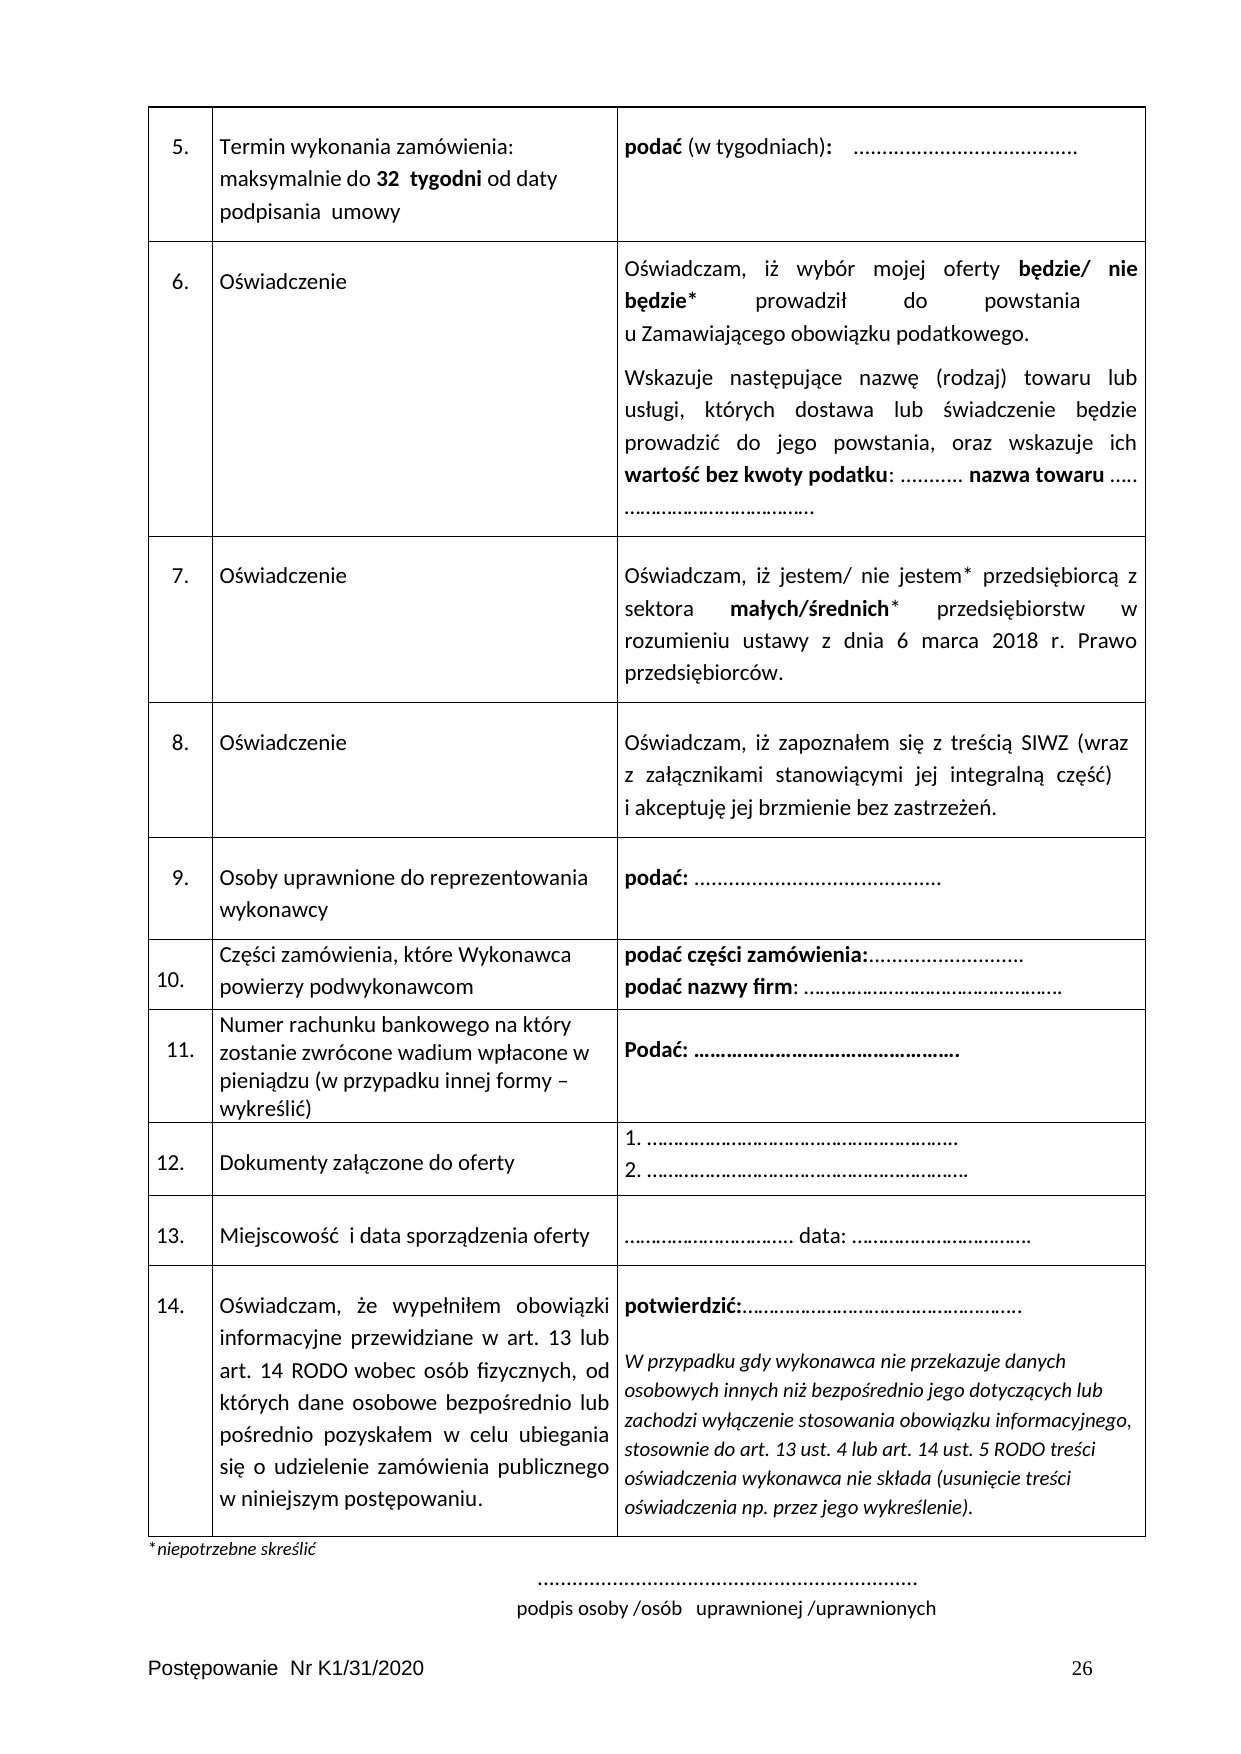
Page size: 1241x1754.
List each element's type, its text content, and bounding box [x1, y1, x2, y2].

table_cell Oświadczam, iż wybór mojej oferty będzie/ nie będzie* prowadził do powstania u Zamawiającego obowiązku podatkowego. Wskazuje następujące nazwę (rodzaj) towaru lub usługi, których dostawa lub świadczenie będzie prowadzić do jego powstania, oraz wskazuje ich wartość bez kwoty podatku: ........... nazwa towaru …..……………………………… [618, 242, 1145, 536]
table_cell ………………………….. data: ……………………………. [618, 1196, 1145, 1265]
table_cell podać (w tygodniach): ....................................... [618, 108, 1145, 241]
table_cell Termin wykonania zamówienia: maksymalnie do 32 tygodni od daty podpisania umowy [213, 108, 617, 241]
table_cell Numer rachunku bankowego na który zostanie zwrócone wadium wpłacone w pieniądzu (w przypadku innej formy – wykreślić) [213, 1010, 617, 1122]
table_cell Części zamówienia, które Wykonawca powierzy podwykonawcom [213, 940, 617, 1009]
table_cell Miejscowość i data sporządzenia oferty [213, 1196, 617, 1265]
table_cell 10. [149, 940, 212, 1009]
table_cell potwierdzić:…………………………………………….. W przypadku gdy wykonawca nie przekazuje danych osobowych innych niż bezpośrednio jego dotyczących lub zachodzi wyłączenie stosowania obowiązku informacyjnego, stosownie do art. 13 ust. 4 lub art. 14 ust. 5 RODO treści oświadczenia wykonawca nie składa (usunięcie treści oświadczenia np. przez jego wykreślenie). [618, 1266, 1145, 1536]
table_cell Dokumenty załączone do oferty [213, 1123, 617, 1195]
table_cell podać: ........................................... [618, 838, 1145, 939]
text *niepotrzebne skreślić [148, 1537, 1092, 1560]
text podpis osoby /osób uprawnionej /uprawnionych [148, 1595, 1092, 1621]
table_cell 5. [149, 108, 212, 241]
table_cell Podać: …………………………………………. [618, 1010, 1145, 1122]
table_cell 13. [149, 1196, 212, 1265]
table_cell 9. [149, 838, 212, 939]
table_cell 7. [149, 537, 212, 702]
table_cell Osoby uprawnione do reprezentowania wykonawcy [213, 838, 617, 939]
table_cell 8. [149, 703, 212, 837]
table_cell 14. [149, 1266, 212, 1536]
table_cell Oświadczam, że wypełniłem obowiązki informacyjne przewidziane w art. 13 lub art. 14 RODO wobec osób fizycznych, od których dane osobowe bezpośrednio lub pośrednio pozyskałem w celu ubiegania się o udzielenie zamówienia publicznego w niniejszym postępowaniu. [213, 1266, 617, 1536]
table_cell Oświadczam, iż jestem/ nie jestem* przedsiębiorcą z sektora małych/średnich* przedsiębiorstw w rozumieniu ustawy z dnia 6 marca 2018 r. Prawo przedsiębiorców. [618, 537, 1145, 702]
table_cell Oświadczenie [213, 537, 617, 702]
table_cell 1. ………………………………………………….. 2. ……………………………………………………. [618, 1123, 1145, 1195]
table_cell Oświadczenie [213, 242, 617, 536]
table_cell Oświadczam, iż zapoznałem się z treścią SIWZ (wraz z załącznikami stanowiącymi jej integralną część) i akceptuję jej brzmienie bez zastrzeżeń. [618, 703, 1145, 837]
text .................................................................. [443, 1563, 1092, 1591]
table_cell 6. [149, 242, 212, 536]
table_cell 11. [149, 1010, 212, 1122]
table_cell Oświadczenie [213, 703, 617, 837]
table_cell podać części zamówienia:........................... podać nazwy firm: …………………………………………. [618, 940, 1145, 1009]
table_cell 12. [149, 1123, 212, 1195]
